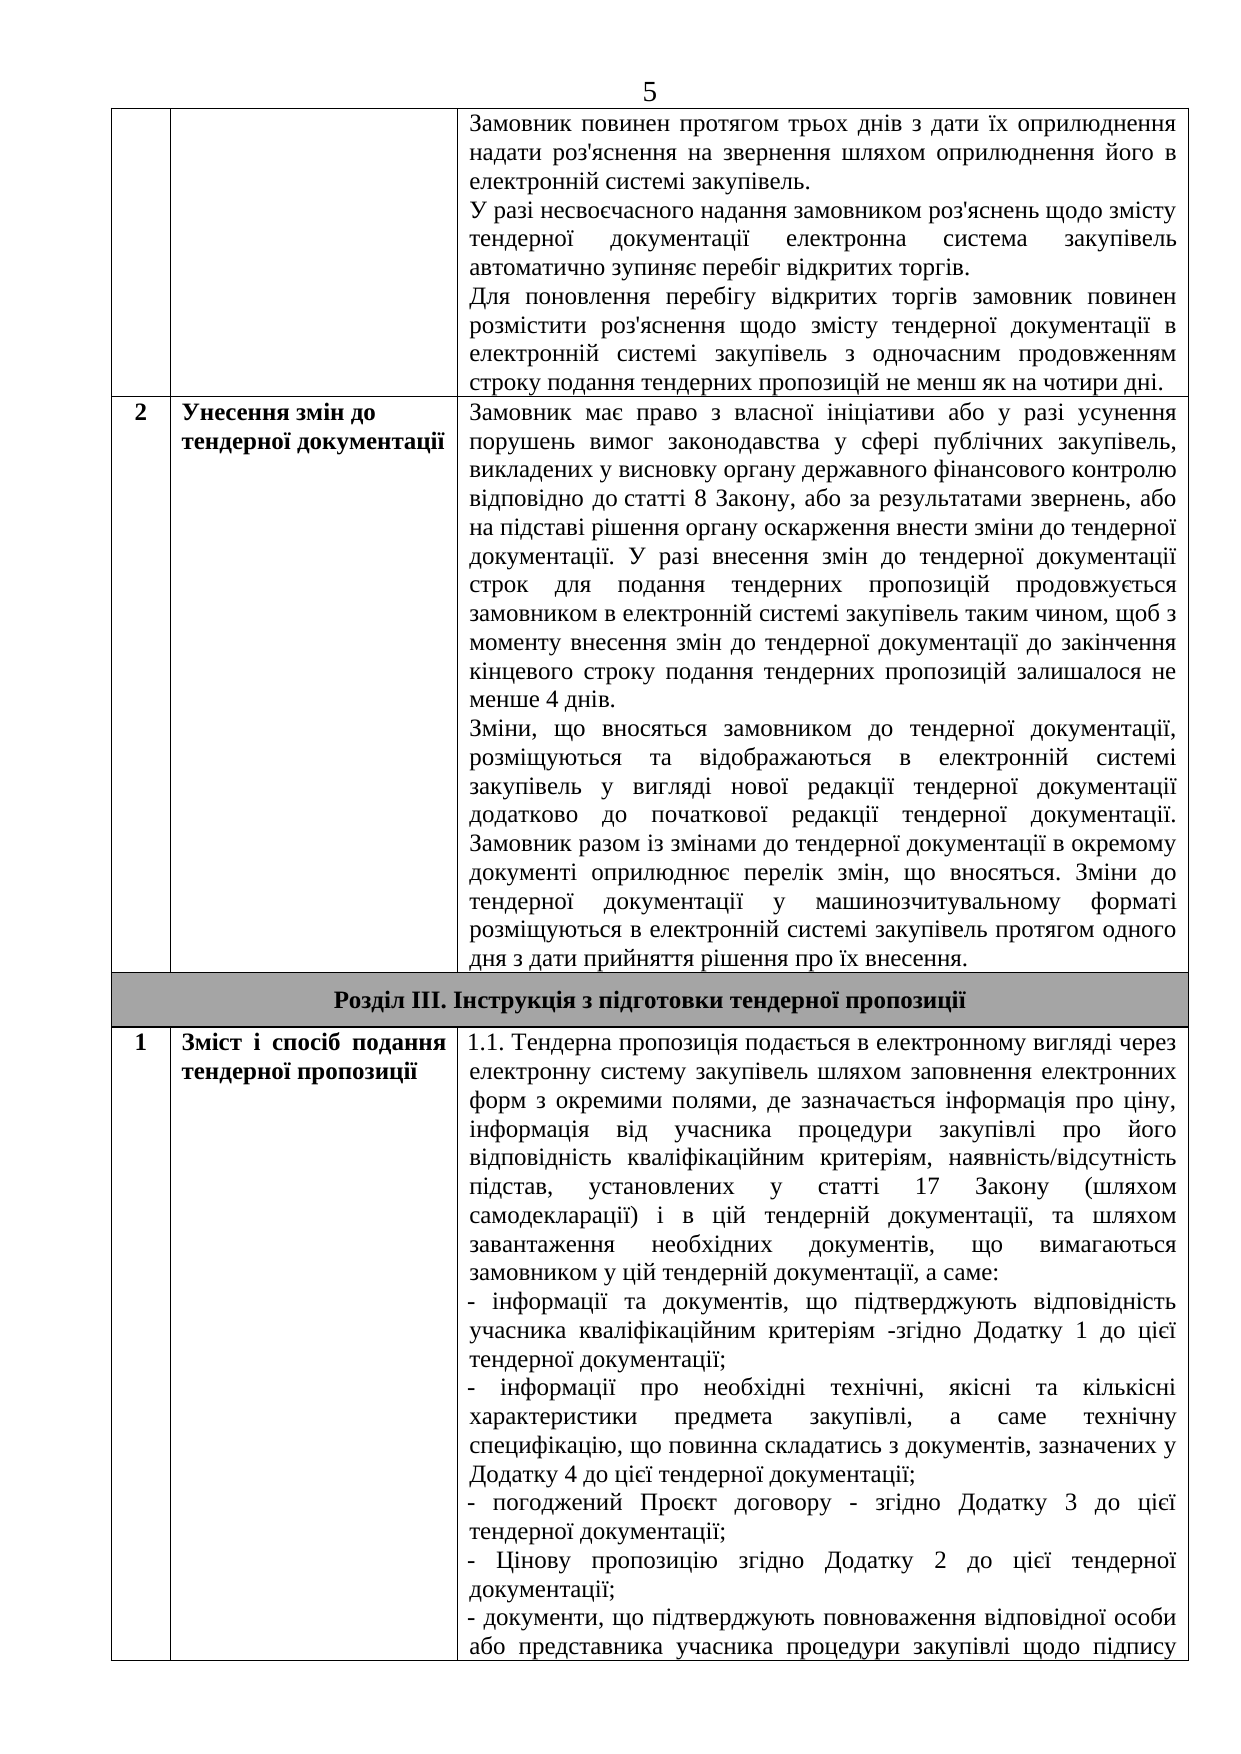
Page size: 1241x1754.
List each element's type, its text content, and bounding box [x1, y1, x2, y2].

table_cell 1 [112, 109, 170, 396]
table_cell 1 [112, 1028, 170, 1660]
table_cell 2 [112, 397, 170, 972]
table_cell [171, 1028, 457, 1660]
table_cell Унесення змін до тендерної документації [171, 397, 457, 972]
table_cell Замовник має право з власної ініціативи або у разі усунення порушень вимог законодавства у сфері публічних закупівель, викладених у висновку органу державного фінансового контролю відповідно до статті 8 Закону, або за результатами звернень, або на підставі рішення органу оскарження внести зміни до тендерної документації. У разі внесення змін до тендерної документації строк для подання тендерних пропозицій продовжується замовником в електронній системі закупівель таким чином, щоб з моменту внесення змін до тендерної документації до закінчення кінцевого строку подання тендерних пропозицій залишалося не менше 4 днів. Зміни, що вносяться замовником до тендерної документації, розміщуються та відображаються в електронній системі закупівель у вигляді нової редакції тендерної документації додатково до початкової редакції тендерної документації. Замовник разом із змінами до тендерної документації в окремому документі оприлюднює перелік змін, що вносяться. Зміни до тендерної документації у машинозчитувальному форматі розміщуються в електронній системі закупівель протягом одного дня з дати прийняття рішення про їх внесення. [458, 397, 1188, 972]
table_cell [171, 109, 457, 396]
table_cell Розділ ІІІ. Інструкція з підготовки тендерної пропозиції [112, 973, 1188, 1026]
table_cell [458, 1028, 1188, 1660]
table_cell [458, 109, 1188, 396]
